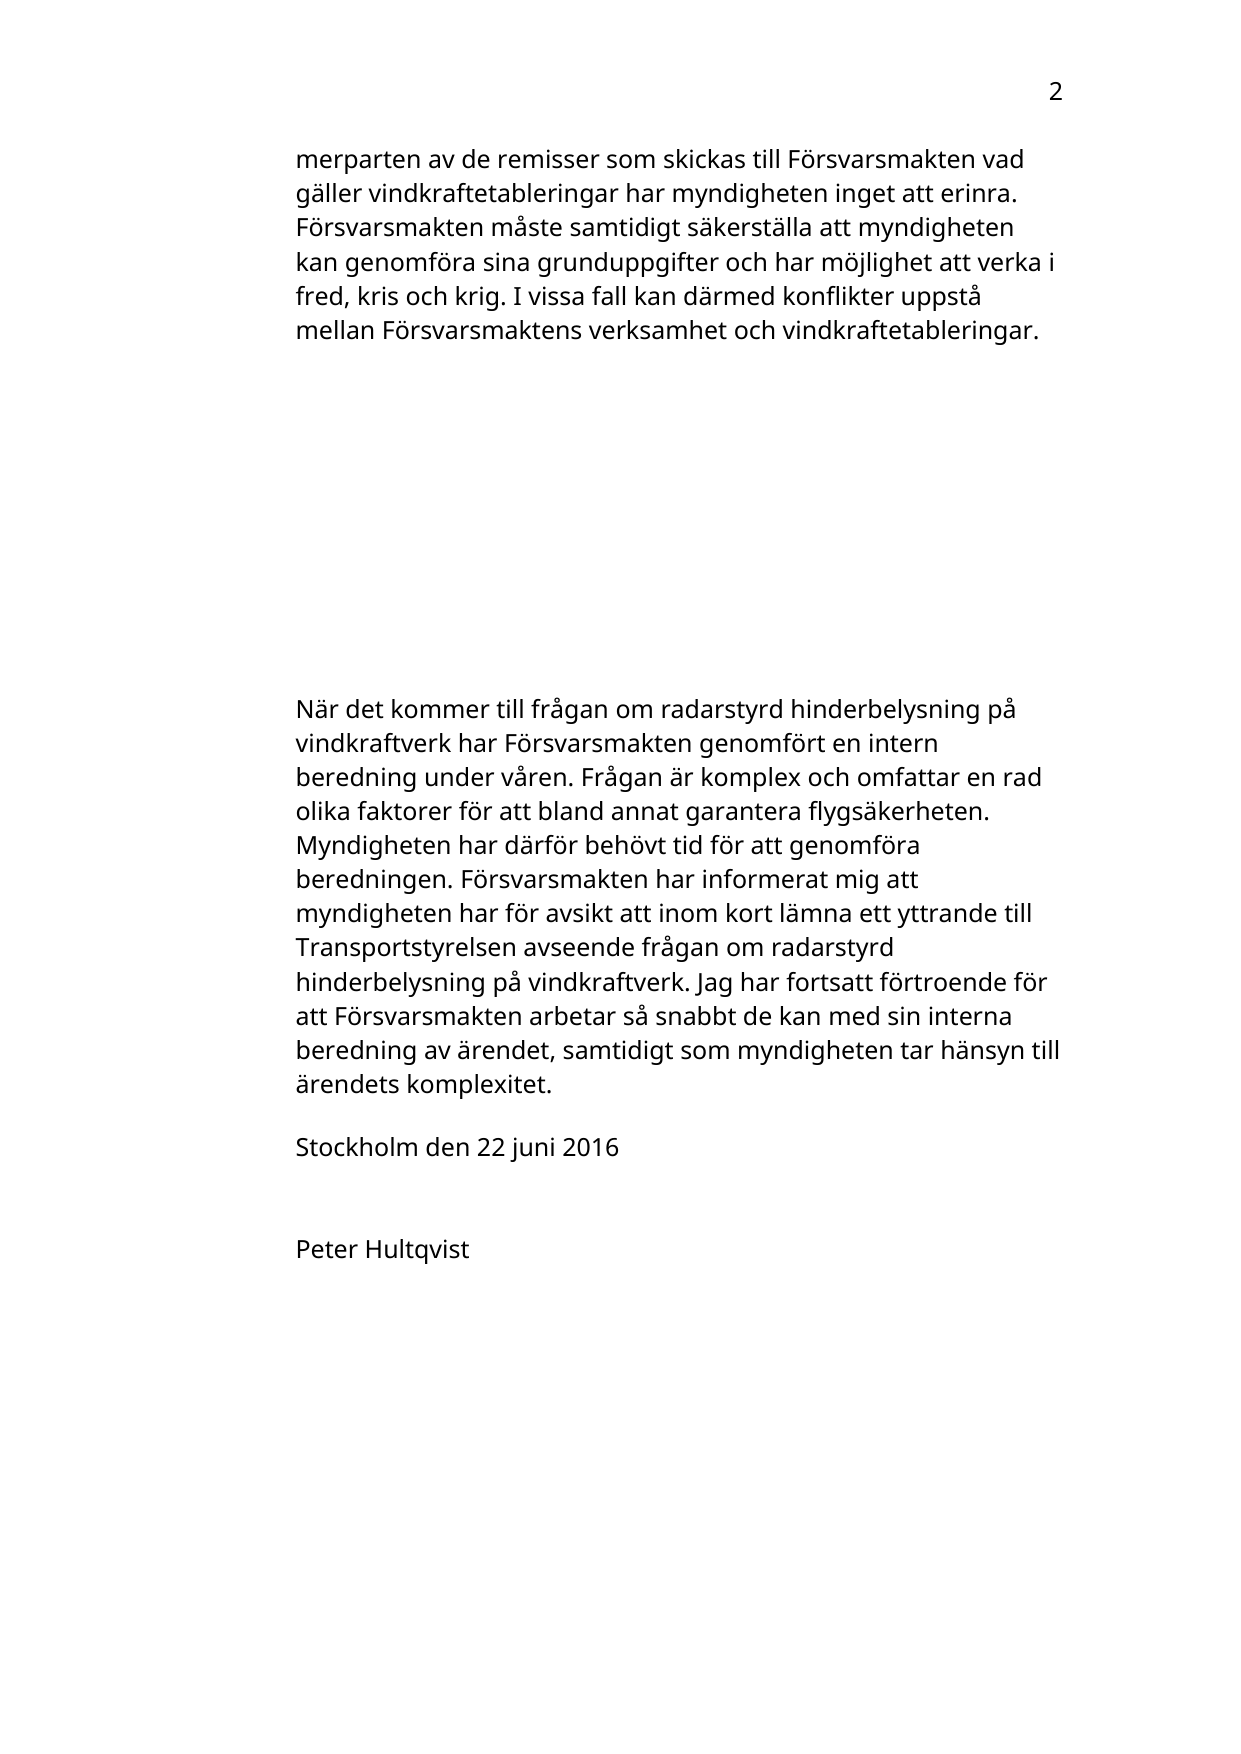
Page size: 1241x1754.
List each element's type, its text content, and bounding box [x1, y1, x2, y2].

text När det kommer till frågan om radarstyrd hinderbelysning på vindkraftverk har Försvarsmakten genomfört en intern beredning under våren. Frågan är komplex och omfattar en rad olika faktorer för att bland annat garantera flygsäkerheten. Myndigheten har därför behövt tid för att genomföra beredningen. Försvarsmakten har informerat mig att myndigheten har för avsikt att inom kort lämna ett yttrande till Transportstyrelsen avseende frågan om radarstyrd hinderbelysning på vindkraftverk. Jag har fortsatt förtroende för att Försvarsmakten arbetar så snabbt de kan med sin interna beredning av ärendet, samtidigt som myndigheten tar hänsyn till ärendets komplexitet. [295, 692, 1063, 1100]
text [295, 142, 1063, 346]
text Peter Hultqvist [295, 1232, 1063, 1266]
text Stockholm den 22 juni 2016 [295, 1129, 1063, 1164]
